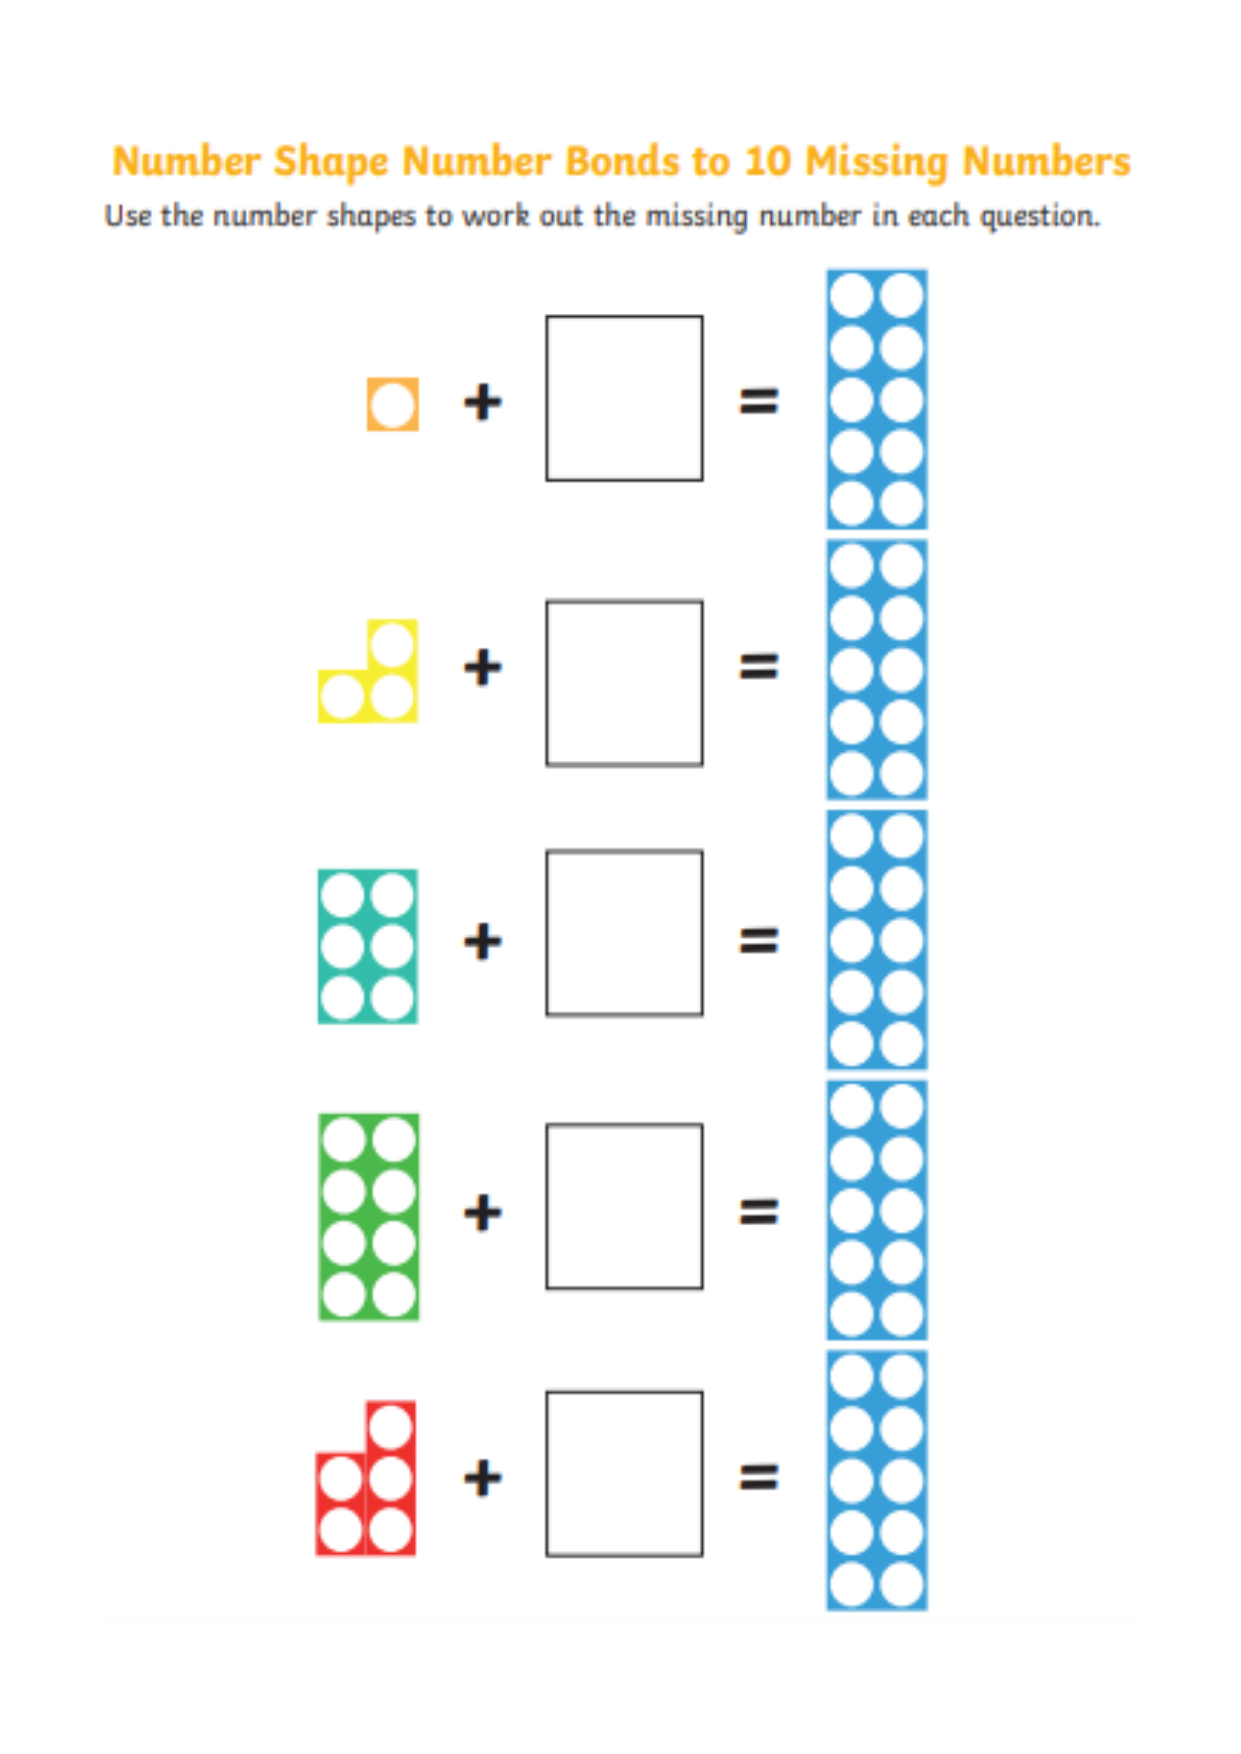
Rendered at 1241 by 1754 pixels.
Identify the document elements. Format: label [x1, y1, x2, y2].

picture [102, 130, 1139, 1619]
